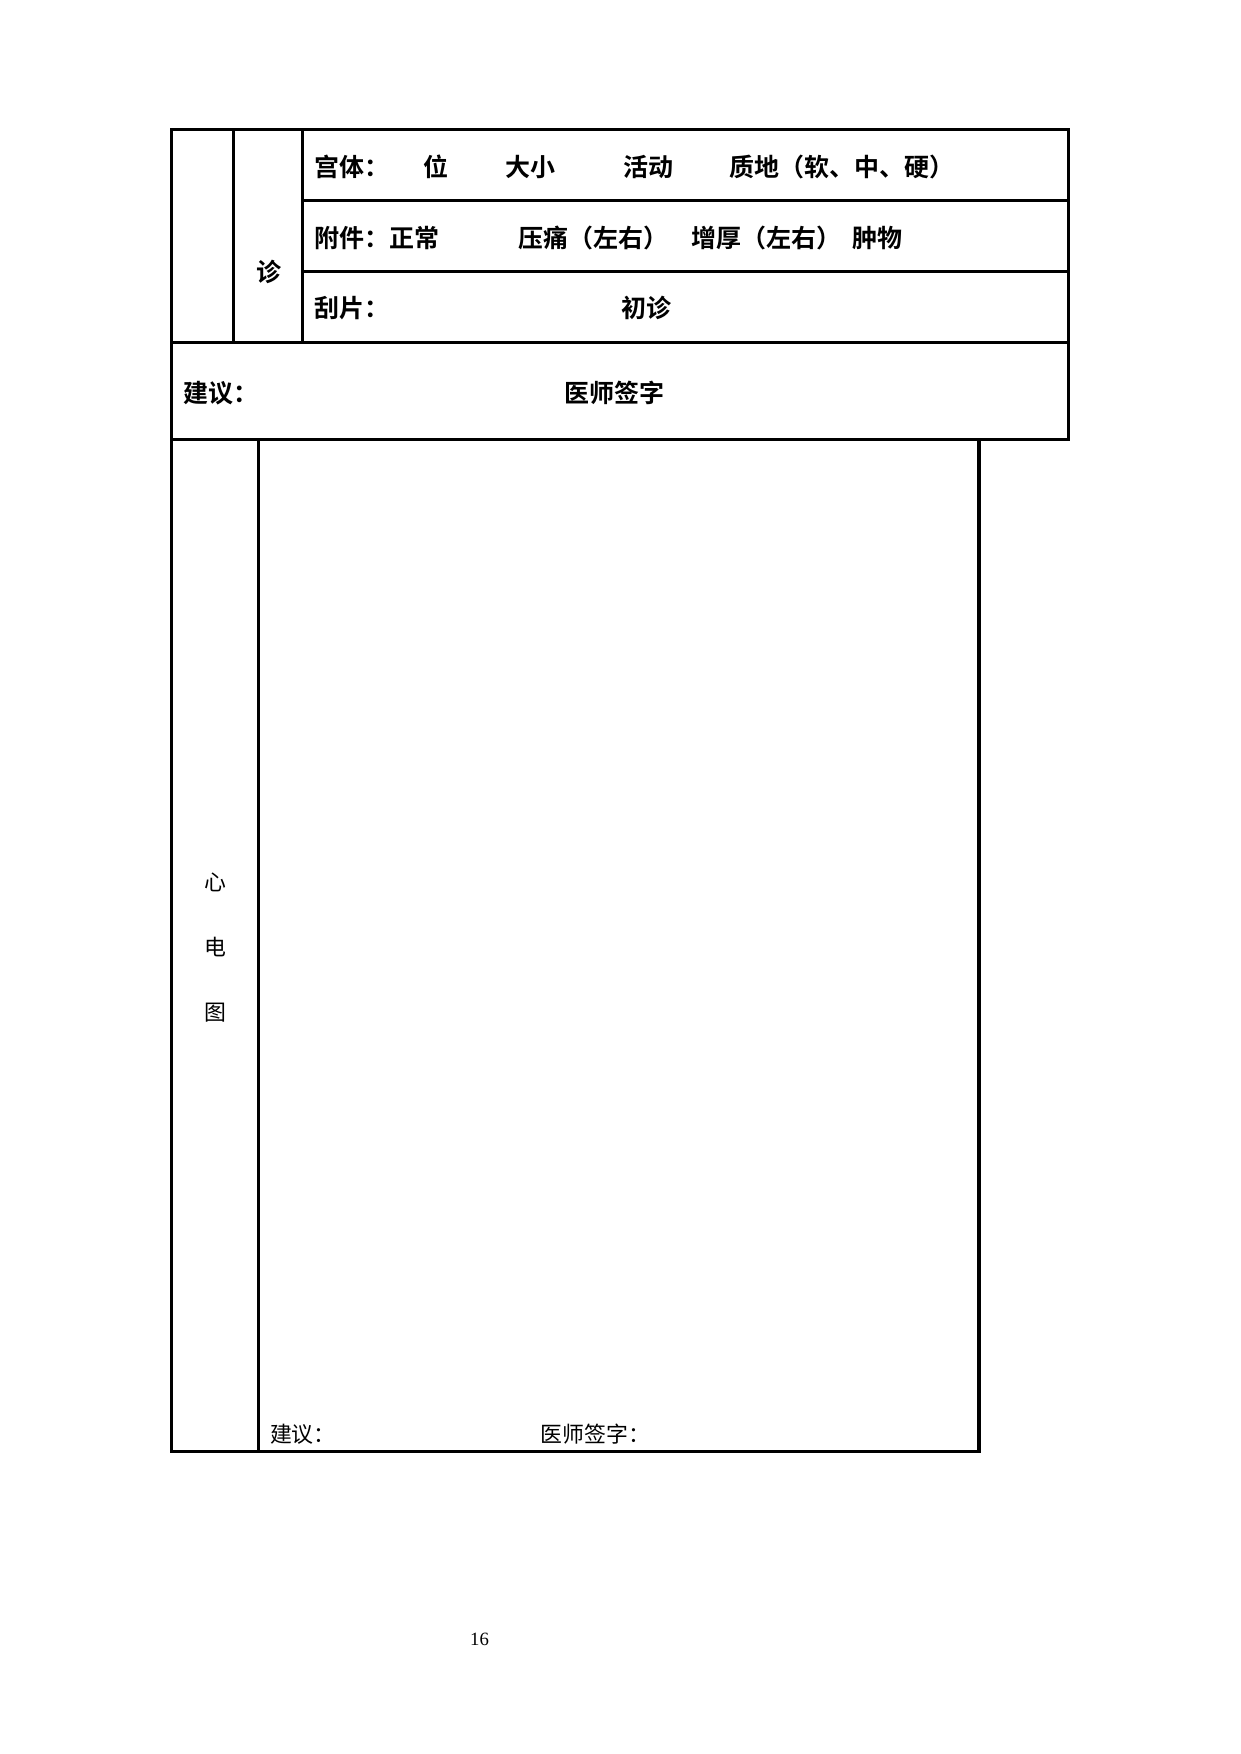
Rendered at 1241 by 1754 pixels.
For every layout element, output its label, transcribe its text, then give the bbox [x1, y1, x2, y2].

table_cell 宫体： 位 大小 活动 质地（软、中、硬） [304, 131, 1067, 199]
table_cell 建议： 医师签字 [173, 344, 1067, 438]
table_cell 心 电 图 [173, 441, 257, 1450]
table_cell 附件：正常 压痛（左右） 增厚（左右） 肿物 [304, 202, 1067, 270]
table_cell 刮片： 初诊 [304, 273, 1067, 341]
table_cell 建议： 医师签字： [260, 441, 977, 1450]
